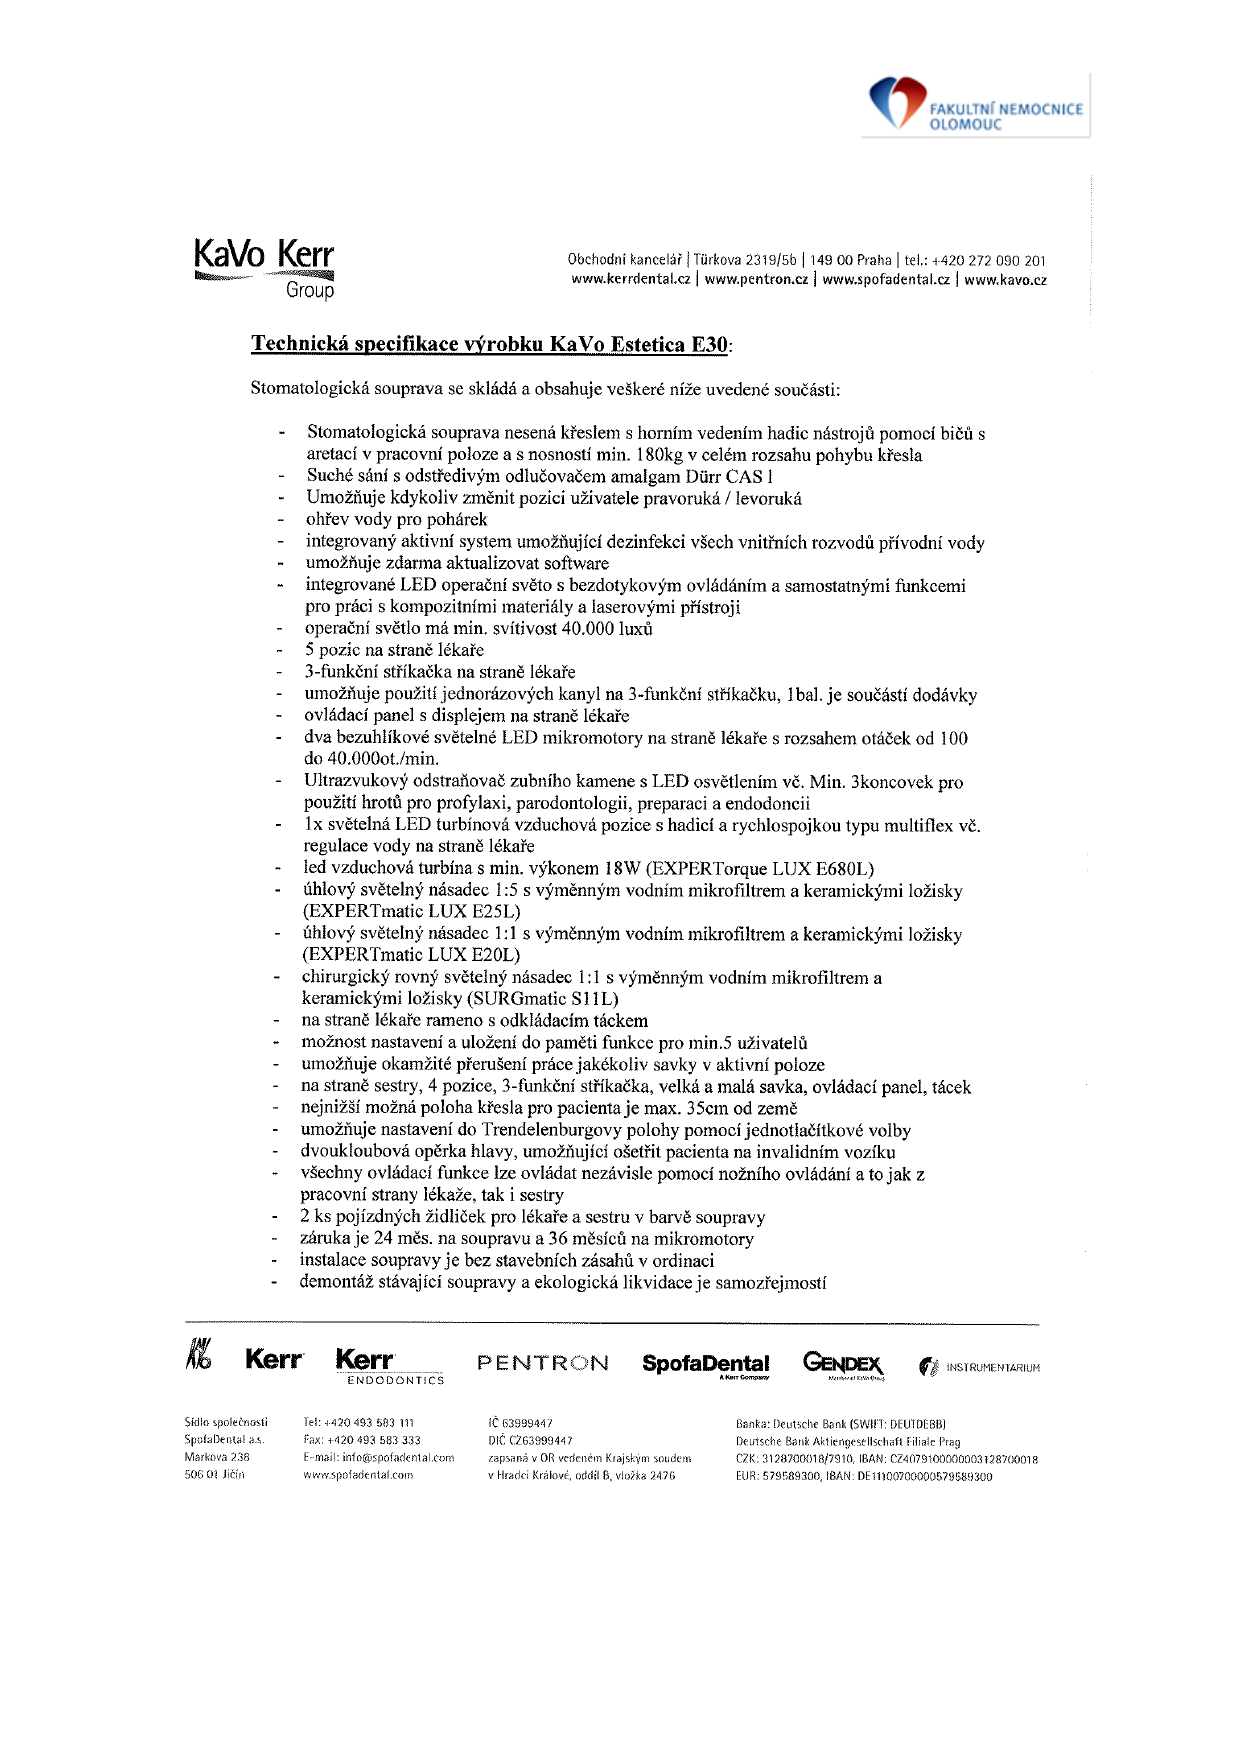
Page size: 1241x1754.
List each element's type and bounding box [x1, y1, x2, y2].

picture [861, 73, 1093, 140]
